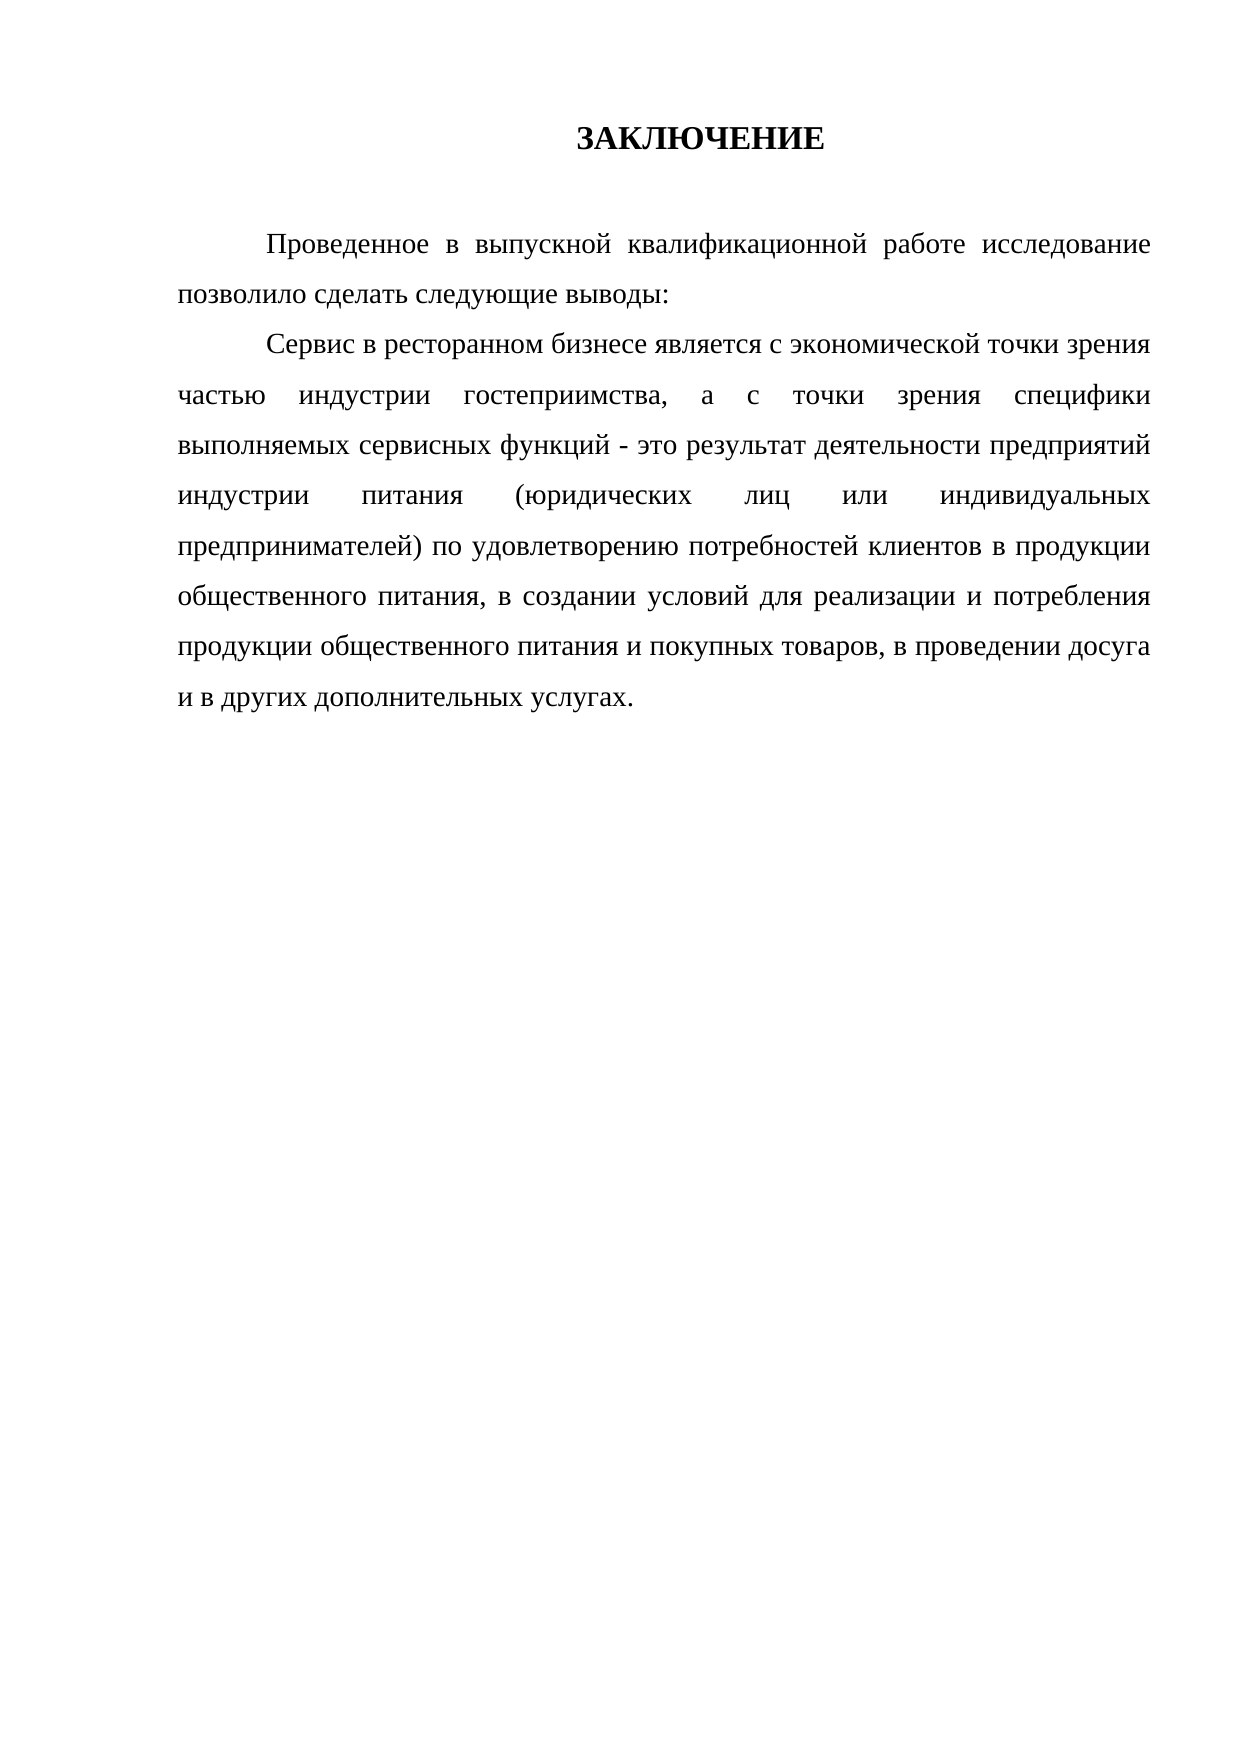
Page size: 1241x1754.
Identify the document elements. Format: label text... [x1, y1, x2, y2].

text Сервис в ресторанном бизнесе является с экономической точки зрения частью индустрии гостеприимства, а с точки зрения специфики выполняемых сервисных функций - это результат деятельности предприятий индустрии питания (юридических лиц или индивидуальных предпринимателей) по удовлетворению потребностей клиентов в продукции общественного питания, в создании условий для реализации и потребления продукции общественного питания и покупных товаров, в проведении досуга и в других дополнительных услугах. [177, 327, 1152, 712]
text Проведенное в выпускной квалификационной работе исследование позволило сделать следующие выводы: [177, 226, 1152, 310]
subtitle ЗАКЛЮЧЕНИЕ [177, 118, 1152, 156]
